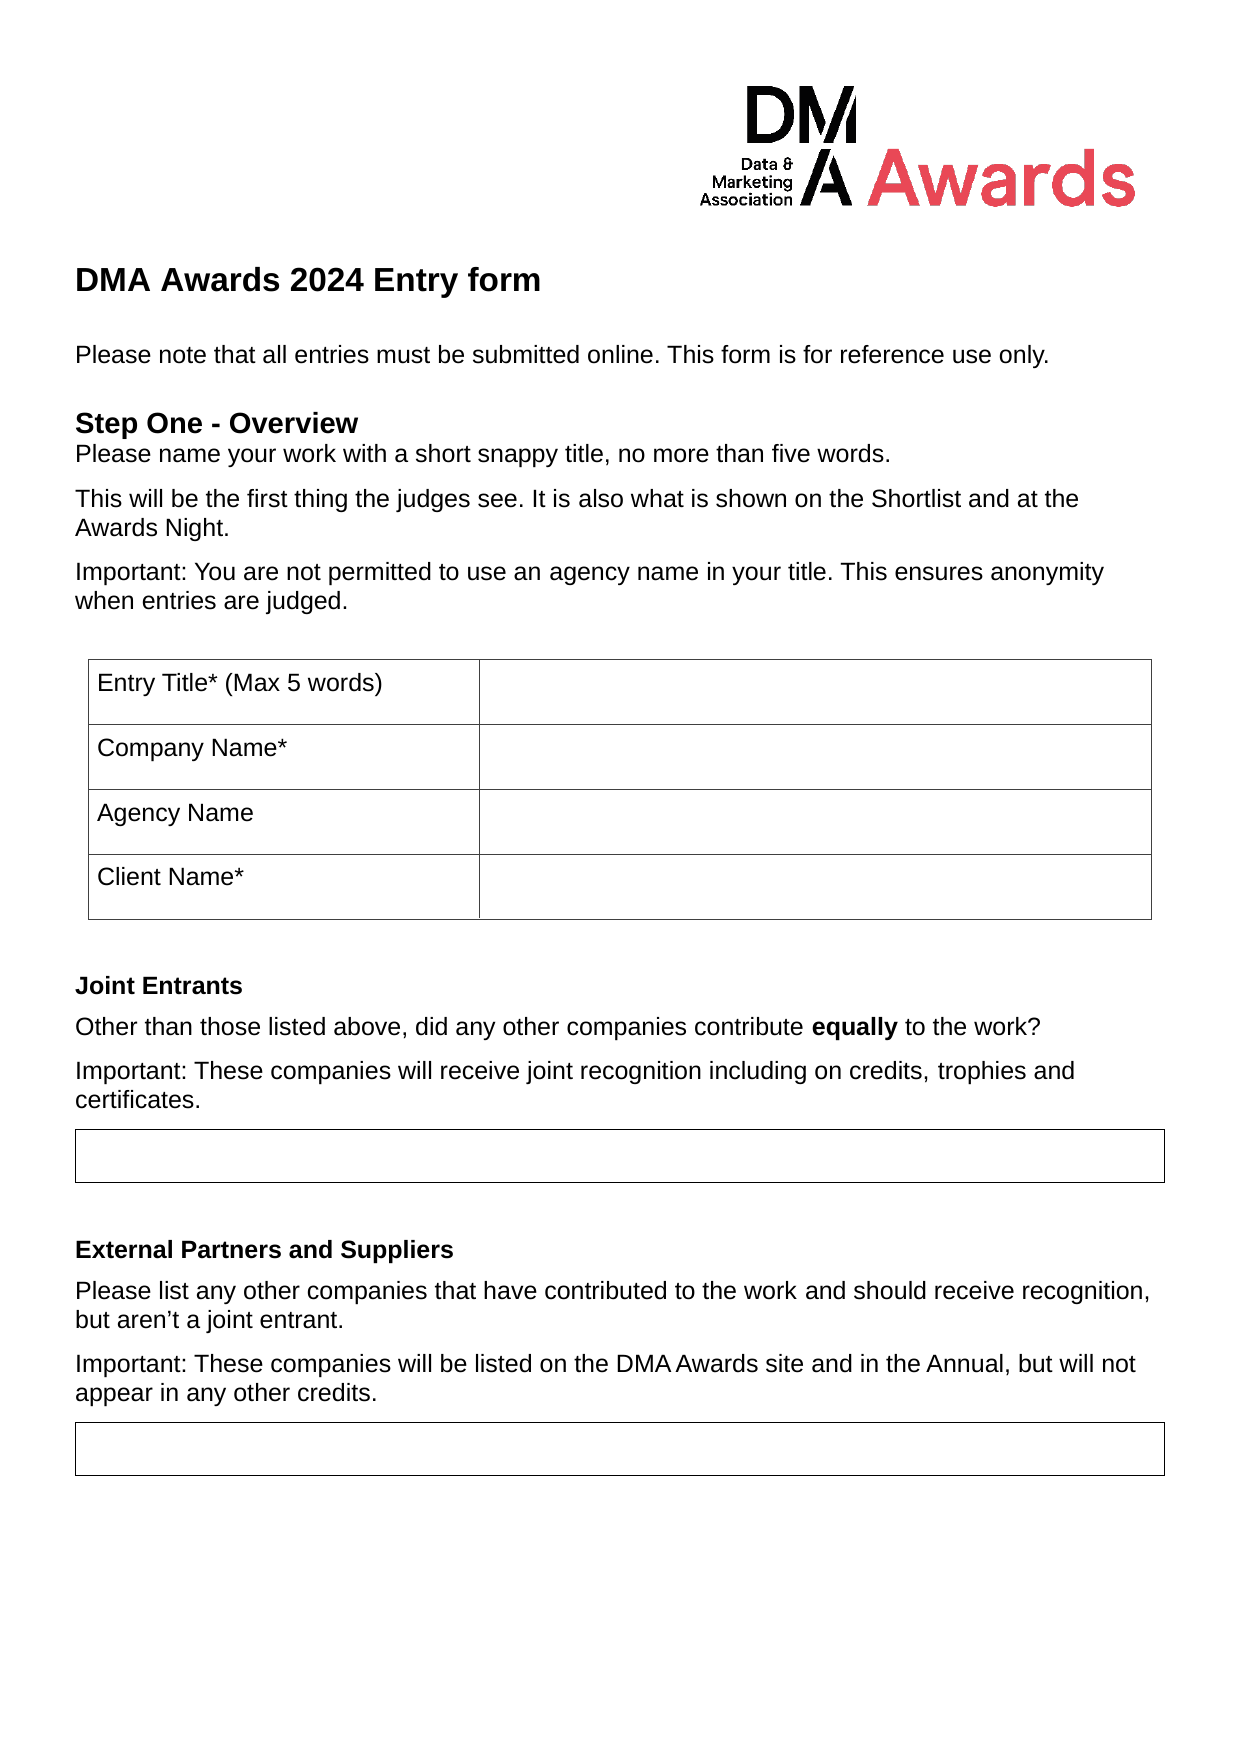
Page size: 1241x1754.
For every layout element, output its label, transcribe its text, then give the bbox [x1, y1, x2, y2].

table_header Entry Title* (Max 5 words) [89, 660, 479, 724]
table_cell Client Name* [89, 855, 479, 918]
text This will be the first thing the judges see. It is also what is shown on the Shortlist and at the Awards Night. [75, 484, 1165, 541]
subtitle Step One - Overview [75, 406, 1165, 439]
table_cell [480, 790, 1151, 853]
table_header [480, 660, 1151, 724]
table_cell Company Name* [89, 725, 479, 789]
text Please note that all entries must be submitted online. This form is for reference use only. [75, 340, 1165, 368]
text Please list any other companies that have contributed to the work and should receive recognition, but aren’t a joint entrant. [75, 1276, 1165, 1333]
table_cell [480, 855, 1151, 918]
table_cell Agency Name [89, 790, 479, 853]
picture [668, 75, 1166, 219]
table_header [76, 1423, 1164, 1475]
table_header [76, 1130, 1164, 1182]
text External Partners and Suppliers [75, 1235, 1165, 1263]
subtitle DMA Awards 2024 Entry form [75, 260, 1165, 298]
text Other than those listed above, did any other companies contribute equally to the work? [75, 1012, 1165, 1041]
text Joint Entrants [75, 971, 1165, 999]
text Important: These companies will be listed on the DMA Awards site and in the Annual, but will not appear in any other credits. [75, 1349, 1165, 1407]
table_cell [480, 725, 1151, 789]
text Important: These companies will receive joint recognition including on credits, trophies and certificates. [75, 1056, 1165, 1114]
text Please name your work with a short snappy title, no more than five words. [75, 439, 1165, 468]
text Important: You are not permitted to use an agency name in your title. This ensures anonymity when entries are judged. [75, 557, 1165, 614]
